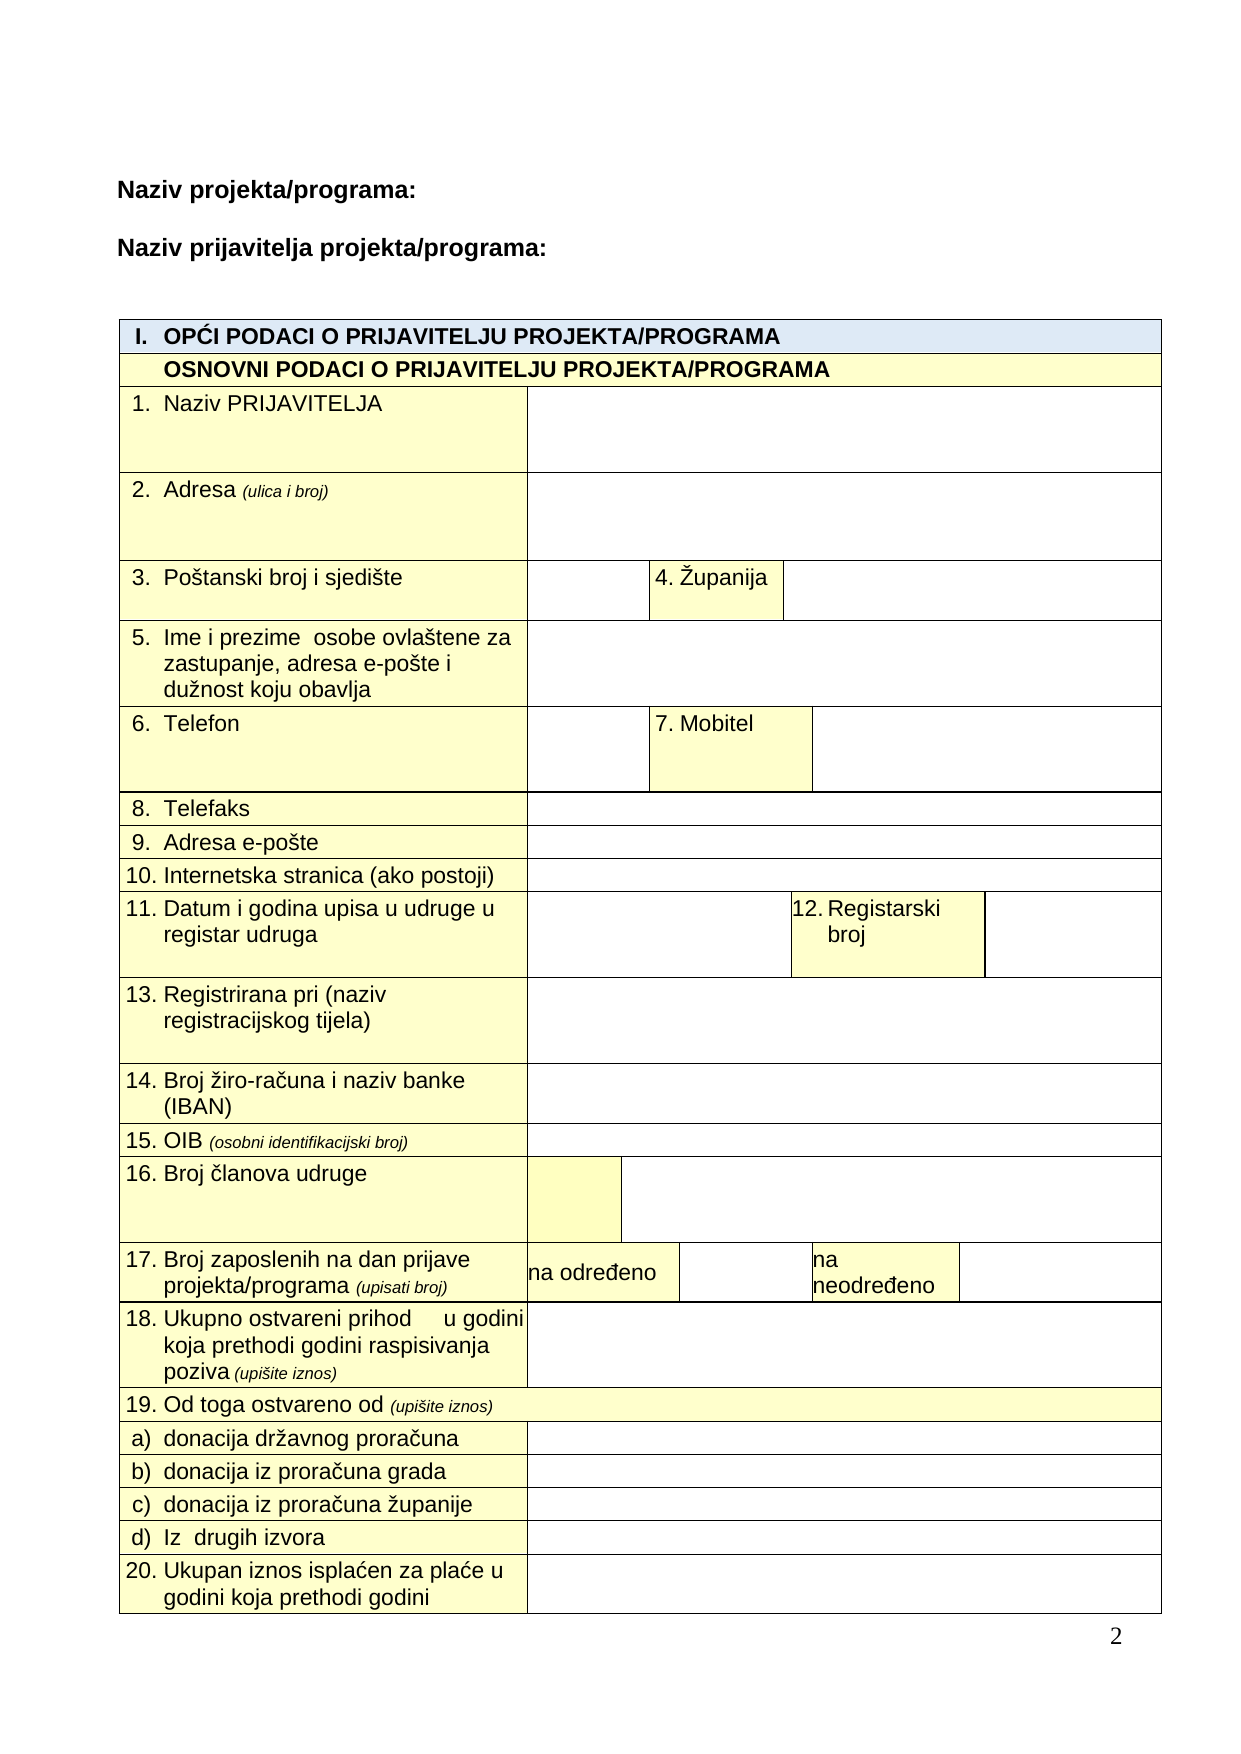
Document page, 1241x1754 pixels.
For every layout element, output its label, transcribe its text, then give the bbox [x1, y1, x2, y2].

table_cell Adresa (ulica i broj) [163, 473, 527, 560]
table_cell [528, 892, 791, 977]
table_cell 9. [120, 826, 163, 858]
table_cell Županija [679, 561, 783, 619]
table_cell donacija iz proračuna županije [163, 1488, 527, 1520]
table_header OPĆI PODACI O PRIJAVITELJU PROJEKTA/PROGRAMA [163, 320, 1161, 352]
table_cell Ukupno ostvareni prihod u godini koja prethodi godini raspisivanja poziva (upišite iznos) [163, 1303, 527, 1387]
table_cell [528, 978, 1161, 1063]
table_cell [528, 387, 1161, 472]
table_cell [528, 1124, 1161, 1156]
table_cell Poštanski broj i sjedište [163, 561, 527, 619]
table_cell Internetska stranica (ako postoji) [163, 859, 527, 891]
table_cell OSNOVNI PODACI O PRIJAVITELJU PROJEKTA/PROGRAMA [163, 354, 1161, 386]
table_cell [986, 892, 1161, 977]
table_cell 20. [120, 1555, 163, 1613]
table_cell [528, 1157, 621, 1242]
table_cell 12. [792, 892, 827, 977]
table_cell [528, 793, 1161, 825]
table_cell Broj članova udruge [163, 1157, 527, 1242]
table_cell Ime i prezime osobe ovlaštene za zastupanje, adresa e-pošte i dužnost koju obavlja [163, 621, 527, 706]
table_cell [163, 1555, 527, 1613]
table_cell d) [120, 1521, 163, 1553]
table_cell [960, 1243, 1161, 1301]
table_cell 5. [120, 621, 163, 706]
table_cell 16. [120, 1157, 163, 1242]
table_cell [528, 1455, 1161, 1487]
table_cell Registarski broj [827, 892, 984, 977]
table_cell 2. [120, 473, 163, 560]
table_cell 7. [650, 707, 679, 791]
table_cell Registrirana pri (naziv registracijskog tijela) [163, 978, 527, 1063]
table_cell b) [120, 1455, 163, 1487]
table_cell a) [120, 1422, 163, 1454]
table_cell 8. [120, 793, 163, 825]
table_cell [528, 1422, 1161, 1454]
table_cell na neodređeno [813, 1243, 959, 1301]
table_cell [784, 561, 1161, 619]
table_cell [813, 707, 1161, 791]
table_cell Datum i godina upisa u udruge u registar udruga [163, 892, 527, 977]
table_cell Naziv PRIJAVITELJA [163, 387, 527, 472]
table_cell [120, 354, 163, 386]
table_cell 19. [120, 1388, 163, 1421]
table_cell [528, 473, 1161, 560]
table_cell 15. [120, 1124, 163, 1156]
table_header I. [120, 320, 163, 352]
table_cell [528, 707, 649, 791]
table_cell Od toga ostvareno od (upišite iznos) [163, 1388, 1161, 1421]
table_cell Broj zaposlenih na dan prijave projekta/programa (upisati broj) [163, 1243, 527, 1301]
table_cell 18. [120, 1303, 163, 1387]
table_cell 3. [120, 561, 163, 619]
table_cell 10. [120, 859, 163, 891]
table_cell [622, 1157, 1161, 1242]
text Naziv prijavitelja projekta/programa: [117, 233, 1122, 262]
table_cell 1. [120, 387, 163, 472]
table_cell Adresa e-pošte [163, 826, 527, 858]
table_cell 13. [120, 978, 163, 1063]
table_cell 11. [120, 892, 163, 977]
table_cell c) [120, 1488, 163, 1520]
table_cell 4. [650, 561, 679, 619]
table_cell Telefon [163, 707, 527, 791]
table_cell [528, 826, 1161, 858]
table_cell [680, 1243, 812, 1301]
table_cell [528, 1488, 1161, 1520]
table_cell [528, 621, 1161, 706]
table_cell Broj žiro-računa i naziv banke (IBAN) [163, 1064, 527, 1123]
table_cell na određeno [528, 1243, 679, 1301]
table_cell donacija iz proračuna grada [163, 1455, 527, 1487]
table_cell [528, 561, 649, 619]
table_cell OIB (osobni identifikacijski broj) [163, 1124, 527, 1156]
table_cell 17. [120, 1243, 163, 1301]
table_cell [528, 1303, 1161, 1387]
table_cell donacija državnog proračuna [163, 1422, 527, 1454]
table_cell 14. [120, 1064, 163, 1123]
table_cell 6. [120, 707, 163, 791]
table_cell Mobitel [679, 707, 812, 791]
table_cell [528, 859, 1161, 891]
table_cell Telefaks [163, 793, 527, 825]
table_cell [528, 1064, 1161, 1123]
table_cell [528, 1555, 1161, 1613]
table_cell [528, 1521, 1161, 1553]
text Naziv projekta/programa: [117, 176, 1122, 204]
table_cell Iz drugih izvora [163, 1521, 527, 1553]
